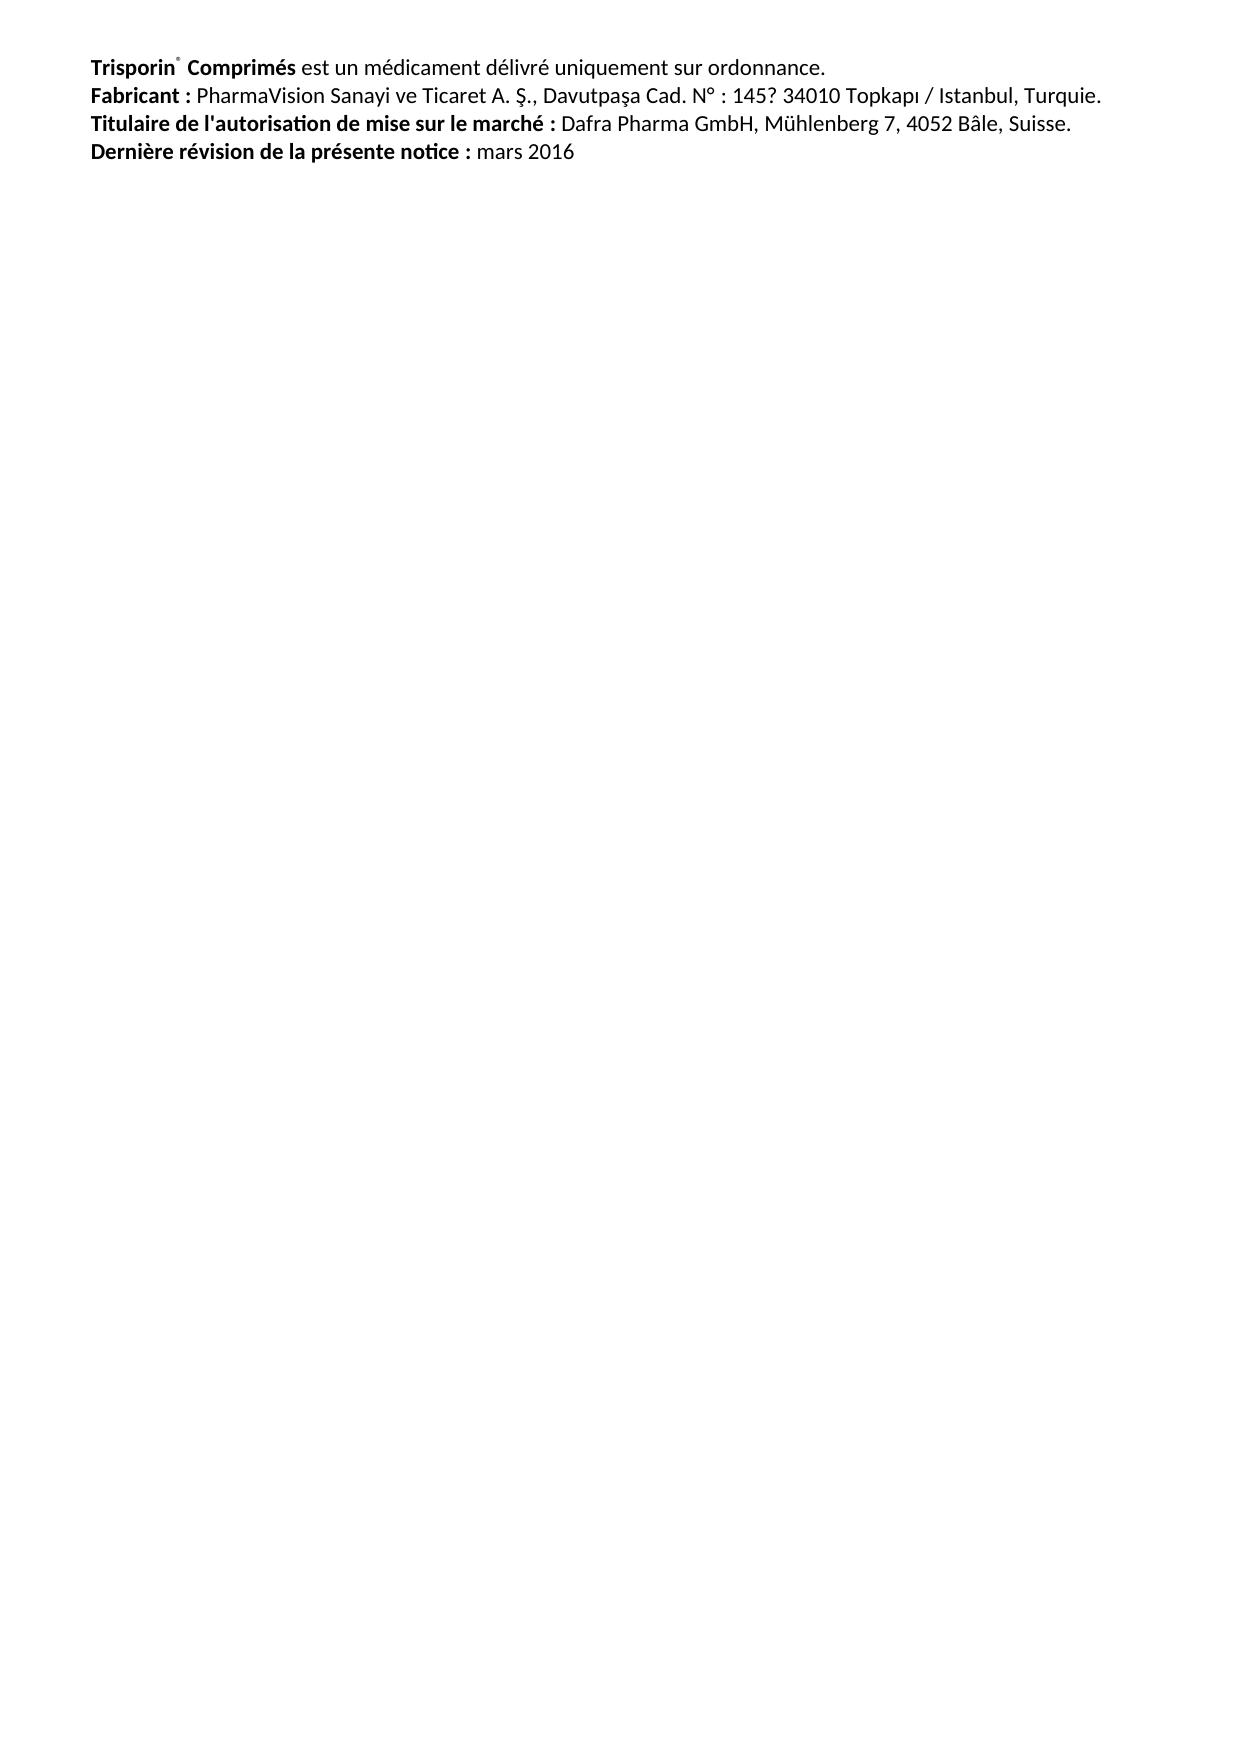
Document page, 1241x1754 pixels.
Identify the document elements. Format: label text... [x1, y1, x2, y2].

text Fabricant : PharmaVision Sanayi ve Ticaret A. Ş., Davutpaşa Cad. N° : 145? 34010 Topkapı / Istanbul, Turquie. [91, 81, 1187, 109]
text Dernière révision de la présente notice : mars 2016 [91, 137, 1187, 165]
text Titulaire de l'autorisation de mise sur le marché : Dafra Pharma GmbH, Mühlenberg 7, 4052 Bâle, Suisse. [91, 109, 1187, 137]
list Trisporin® Comprimés est un médicament délivré uniquement sur ordonnance. [91, 53, 1187, 81]
